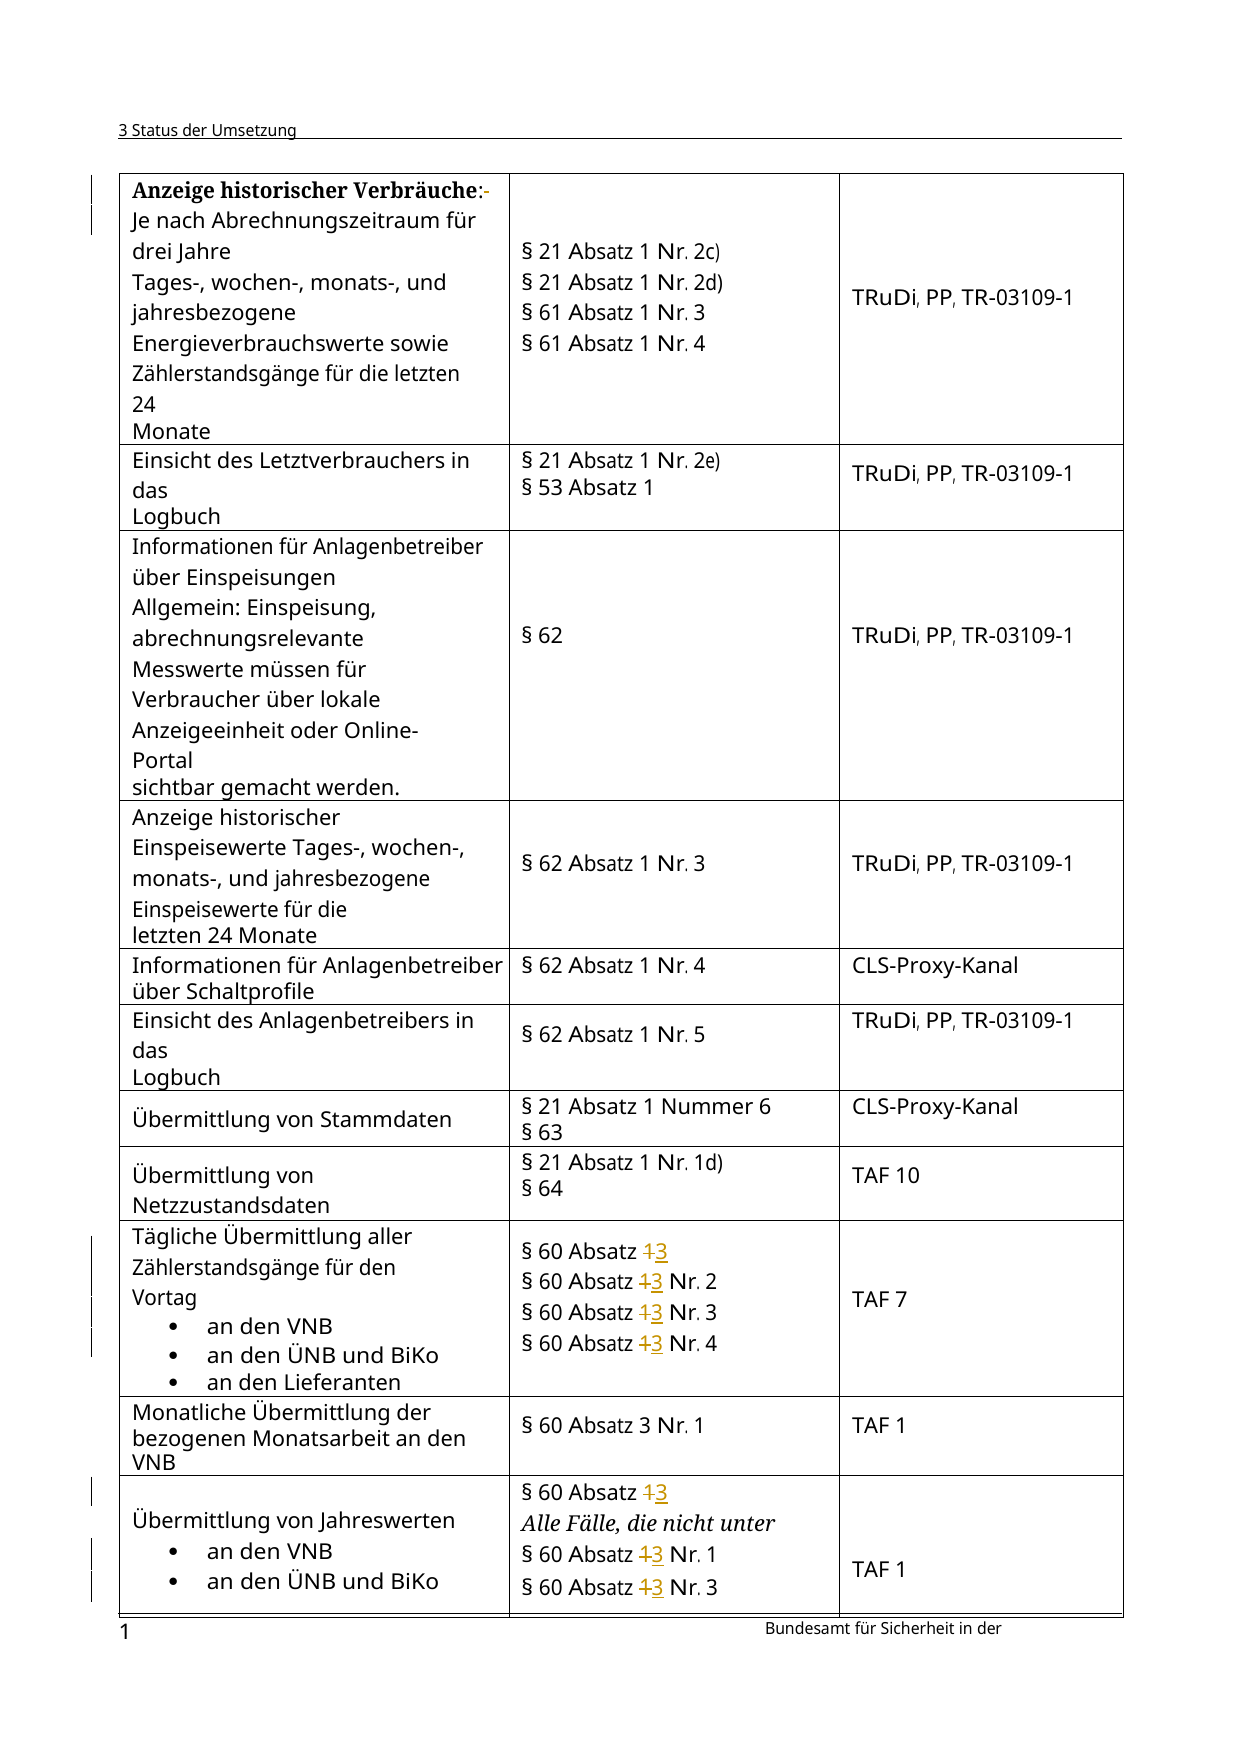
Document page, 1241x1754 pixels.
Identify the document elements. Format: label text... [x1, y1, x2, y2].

table_cell TAF 7 [840, 1221, 1123, 1396]
table_cell TRuDi, PP, TR-03109-1 [840, 531, 1123, 800]
table_cell § 21 Absatz 1 Nummer 6 § 63 [510, 1091, 839, 1146]
table_cell § 62 [510, 531, 839, 800]
table_cell Übermittlung von Stammdaten [120, 1091, 509, 1146]
table_header § 21 Absatz 1 Nr. 2c) § 21 Absatz 1 Nr. 2d) § 61 Absatz 1 Nr. 3 § 61 Absatz 1 Nr. 4 [510, 174, 839, 444]
table_cell CLS-Proxy-Kanal [840, 949, 1123, 1004]
table_header Anzeige historischer Verbräuche: Je nach Abrechnungszeitraum für drei Jahre Tages-, wochen-, monats-, und jahresbezogene Energieverbrauchswerte sowie Zählerstandsgänge für die letzten 24 Monate [120, 174, 509, 444]
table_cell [120, 1476, 509, 1617]
table_cell Einsicht des Letztverbrauchers in das Logbuch [120, 445, 509, 529]
table_cell Informationen für Anlagenbetreiber über Einspeisungen Allgemein: Einspeisung, abrechnungsrelevante Messwerte müssen für Verbraucher über lokale Anzeigeeinheit oder Online-Portal sichtbar gemacht werden. [120, 531, 509, 800]
table_cell Monatliche Übermittlung der bezogenen Monatsarbeit an den VNB [120, 1397, 509, 1475]
table_cell Tägliche Übermittlung aller Zählerstandsgänge für den Vortag an den VNB an den ÜNB und BiKo an den Lieferanten [120, 1221, 509, 1396]
table_header TRuDi, PP, TR-03109-1 [840, 174, 1123, 444]
table_cell § 62 Absatz 1 Nr. 3 [510, 801, 839, 948]
table_cell Übermittlung von Netzzustandsdaten [120, 1147, 509, 1219]
table_cell CLS-Proxy-Kanal [840, 1091, 1123, 1146]
table_cell TRuDi, PP, TR-03109-1 [840, 445, 1123, 529]
table_cell Informationen für Anlagenbetreiber über Schaltprofile [120, 949, 509, 1004]
table_cell § 60 Absatz § 60 Absatz Nr. 2 § 60 Absatz Nr. 3 § 60 Absatz Nr. 4 [510, 1221, 839, 1396]
table_cell § 62 Absatz 1 Nr. 5 [510, 1005, 839, 1090]
table_cell § 21 Absatz 1 Nr. 1d) § 64 [510, 1147, 839, 1219]
table_cell TAF 1 [840, 1397, 1123, 1475]
table_cell TAF 1 [840, 1476, 1123, 1617]
table_cell § 62 Absatz 1 Nr. 4 [510, 949, 839, 1004]
table_cell Einsicht des Anlagenbetreibers in das Logbuch [120, 1005, 509, 1090]
table_cell TRuDi, PP, TR-03109-1 [840, 1005, 1123, 1090]
table_cell § 21 Absatz 1 Nr. 2e) § 53 Absatz 1 [510, 445, 839, 529]
table_cell Anzeige historischer Einspeisewerte Tages-, wochen-, monats-, und jahresbezogene Einspeisewerte für die letzten 24 Monate [120, 801, 509, 948]
table_cell TAF 10 [840, 1147, 1123, 1219]
table_cell § 60 Absatz 3 Nr. 1 [510, 1397, 839, 1475]
table_cell TRuDi, PP, TR-03109-1 [840, 801, 1123, 948]
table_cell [510, 1476, 839, 1617]
